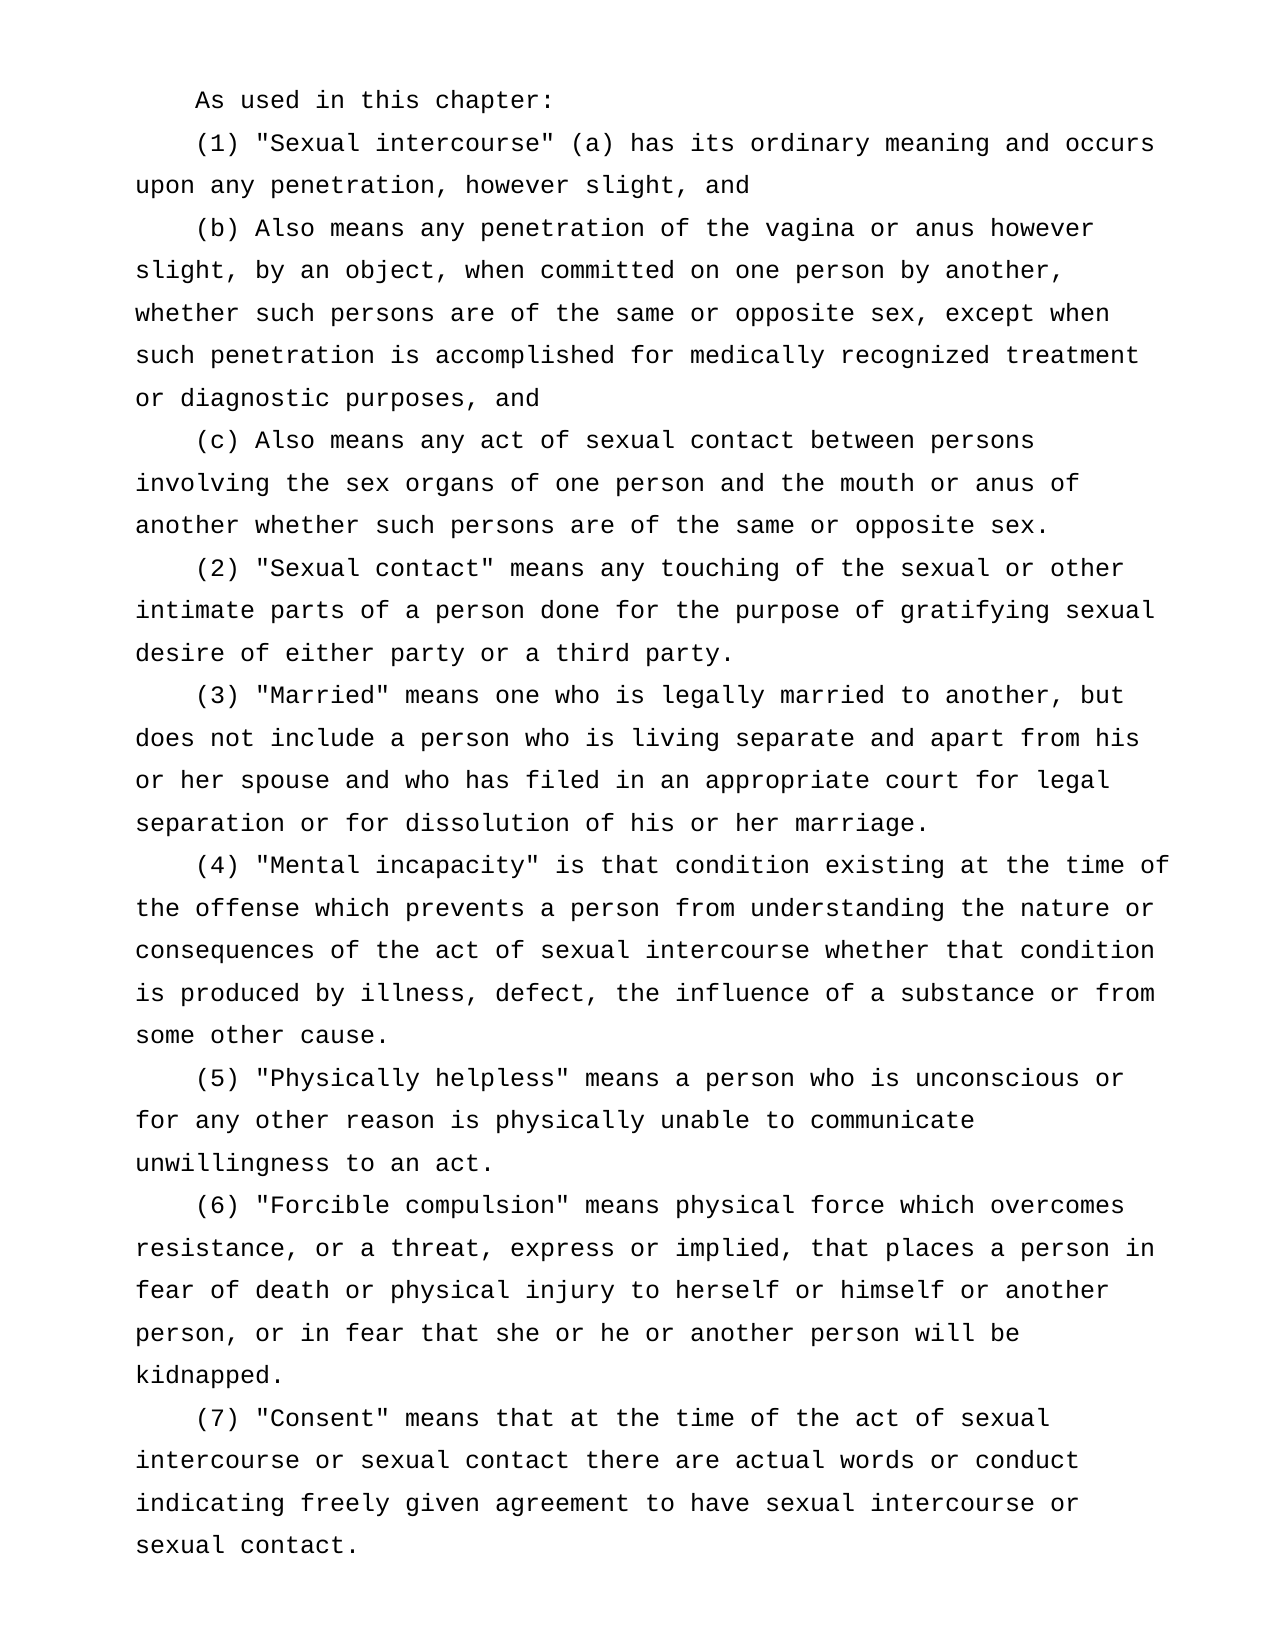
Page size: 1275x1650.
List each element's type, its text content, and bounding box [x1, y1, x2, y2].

text (6) "Forcible compulsion" means physical force which overcomes resistance, or a threat, express or implied, that places a person in fear of death or physical injury to herself or himself or another person, or in fear that she or he or another person will be kidnapped. [135, 1180, 1170, 1392]
text (4) "Mental incapacity" is that condition existing at the time of the offense which prevents a person from understanding the nature or consequences of the act of sexual intercourse whether that condition is produced by illness, defect, the influence of a substance or from some other cause. [135, 840, 1170, 1052]
text (2) "Sexual contact" means any touching of the sexual or other intimate parts of a person done for the purpose of gratifying sexual desire of either party or a third party. [135, 542, 1170, 670]
text (7) "Consent" means that at the time of the act of sexual intercourse or sexual contact there are actual words or conduct indicating freely given agreement to have sexual intercourse or sexual contact. [135, 1392, 1170, 1562]
text (b) Also means any penetration of the vagina or anus however slight, by an object, when committed on one person by another, whether such persons are of the same or opposite sex, except when such penetration is accomplished for medically recognized treatment or diagnostic purposes, and [135, 202, 1170, 415]
text (5) "Physically helpless" means a person who is unconscious or for any other reason is physically unable to communicate unwillingness to an act. [135, 1052, 1170, 1180]
text As used in this chapter: [135, 75, 1170, 117]
text (1) "Sexual intercourse" (a) has its ordinary meaning and occurs upon any penetration, however slight, and [135, 117, 1170, 202]
text (c) Also means any act of sexual contact between persons involving the sex organs of one person and the mouth or anus of another whether such persons are of the same or opposite sex. [135, 415, 1170, 542]
text (3) "Married" means one who is legally married to another, but does not include a person who is living separate and apart from his or her spouse and who has filed in an appropriate court for legal separation or for dissolution of his or her marriage. [135, 670, 1170, 840]
